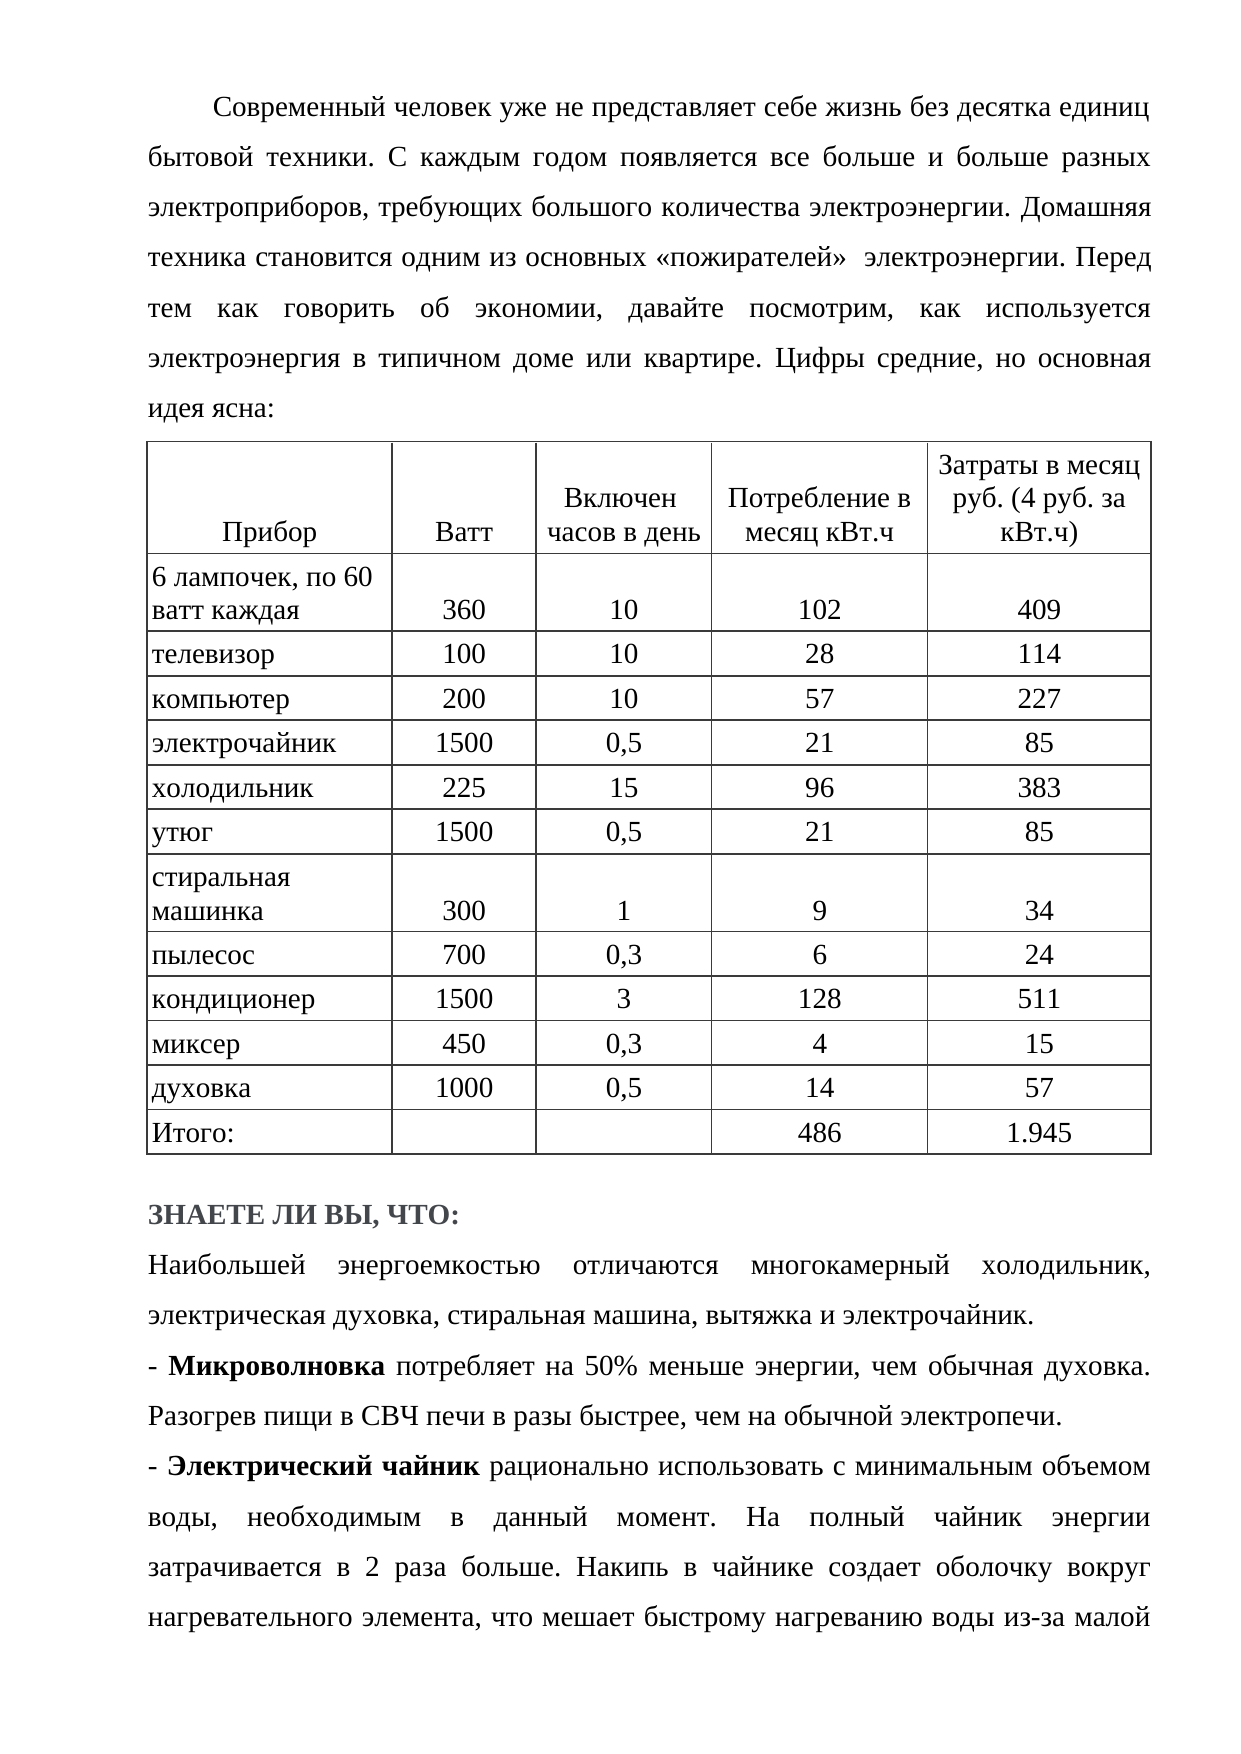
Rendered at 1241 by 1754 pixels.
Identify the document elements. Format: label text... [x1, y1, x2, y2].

table_header Потребление в месяц кВт.ч [712, 442, 927, 552]
table_cell телевизор [148, 632, 391, 675]
table_cell Итого: [148, 1110, 391, 1153]
table_cell 227 [928, 677, 1150, 719]
table_cell компьютер [148, 677, 391, 719]
table_cell 360 [393, 554, 535, 630]
table_cell духовка [148, 1066, 391, 1109]
table_cell 225 [393, 766, 535, 808]
table_cell 3 [537, 977, 711, 1020]
table_cell 9 [712, 855, 927, 931]
table_cell 1 [537, 855, 711, 931]
table_cell 0,3 [537, 932, 711, 975]
table_cell миксер [148, 1021, 391, 1064]
table_cell 10 [537, 677, 711, 719]
table_header Затраты в месяц руб. (4 руб. за кВт.ч) [928, 442, 1150, 552]
table_cell 1500 [393, 810, 535, 853]
table_cell 383 [928, 766, 1150, 808]
table_cell 0,5 [537, 721, 711, 764]
text Современный человек уже не представляет себе жизнь без десятка единиц бытовой техники. С каждым годом появляется все больше и больше разных электроприборов, требующих большого количества электроэнергии. Домашняя техника становится одним из основных «пожирателей» электроэнергии. Перед тем как говорить об экономии, давайте посмотрим, как используется электроэнергия в типичном доме или квартире. Цифры средние, но основная идея ясна: [148, 89, 1152, 424]
text Знаете ли вы, что: [148, 1197, 1152, 1230]
table_cell 450 [393, 1021, 535, 1064]
table_cell 1000 [393, 1066, 535, 1109]
table_cell 14 [712, 1066, 927, 1109]
table_cell 6 лампочек, по 60 ватт каждая [148, 554, 391, 630]
table_cell 21 [712, 810, 927, 853]
table_cell 114 [928, 632, 1150, 675]
text - Микроволновка потребляет на 50% меньше энергии, чем обычная духовка. Разогрев пищи в СВЧ печи в разы быстрее, чем на обычной электропечи. [148, 1348, 1152, 1432]
table_cell [537, 1110, 711, 1153]
table_cell 15 [928, 1021, 1150, 1064]
text Наибольшей энергоемкостью отличаются многокамерный холодильник, электрическая духовка, стиральная машина, вытяжка и электрочайник. [148, 1247, 1152, 1331]
table_cell 102 [712, 554, 927, 630]
table_cell холодильник [148, 766, 391, 808]
table_cell [393, 1110, 535, 1153]
table_cell 409 [928, 554, 1150, 630]
table_cell 10 [537, 632, 711, 675]
table_header Ватт [393, 442, 536, 552]
table_cell 200 [393, 677, 535, 719]
table_cell 0,3 [537, 1021, 711, 1064]
table_cell 100 [393, 632, 535, 675]
table_cell 28 [712, 632, 927, 675]
table_cell 1.945 [928, 1110, 1150, 1153]
table_cell 85 [928, 721, 1150, 764]
table_cell утюг [148, 810, 391, 853]
table_cell 1500 [393, 977, 535, 1020]
table_cell 57 [712, 677, 927, 719]
table_cell 6 [712, 932, 927, 975]
table_cell кондиционер [148, 977, 391, 1020]
table_cell электрочайник [148, 721, 391, 764]
table_header Включен часов в день [537, 442, 711, 552]
table_cell 300 [393, 855, 535, 931]
table_cell стиральная машинка [148, 855, 391, 931]
table_cell 0,5 [537, 810, 711, 853]
table_cell 96 [712, 766, 927, 808]
table_cell 34 [928, 855, 1150, 931]
table_cell 0,5 [537, 1066, 711, 1109]
table_cell 128 [712, 977, 927, 1020]
table_cell пылесос [148, 932, 391, 975]
table_cell 85 [928, 810, 1150, 853]
table_cell 24 [928, 932, 1150, 975]
table_header Прибор [148, 442, 392, 552]
table_cell 10 [537, 554, 711, 630]
table_cell 15 [537, 766, 711, 808]
table_cell 700 [393, 932, 535, 975]
table_cell 4 [712, 1021, 927, 1064]
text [148, 1448, 1152, 1633]
table_cell 511 [928, 977, 1150, 1020]
table_cell 486 [712, 1110, 927, 1153]
table_cell 1500 [393, 721, 535, 764]
table_cell 57 [928, 1066, 1150, 1109]
table_cell 21 [712, 721, 927, 764]
